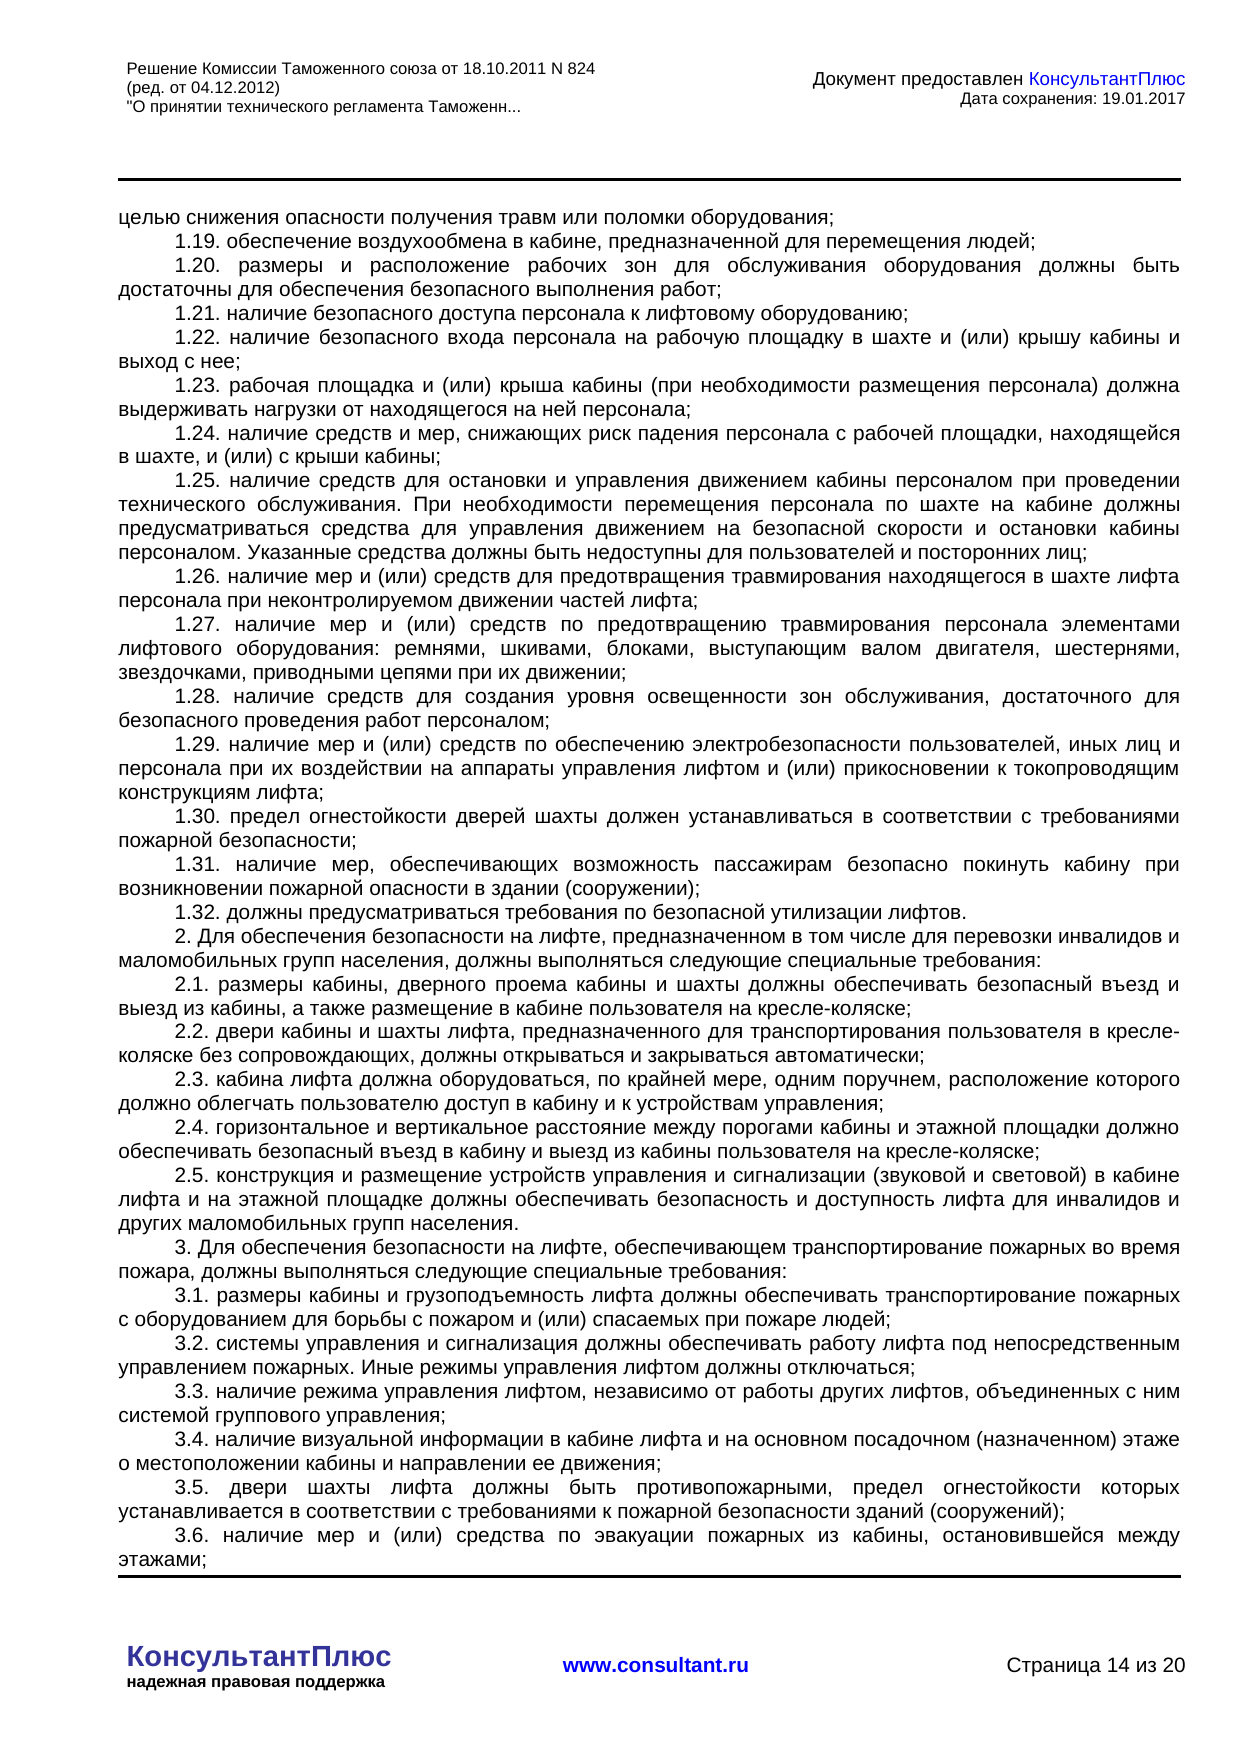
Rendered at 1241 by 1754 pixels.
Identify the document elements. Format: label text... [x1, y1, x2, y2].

text 1.22. наличие безопасного входа персонала на рабочую площадку в шахте и (или) крышу кабины и выход с нее; [118, 324, 1181, 372]
text 1.32. должны предусматриваться требования по безопасной утилизации лифтов. [118, 899, 1181, 923]
text 1.19. обеспечение воздухообмена в кабине, предназначенной для перемещения людей; [118, 229, 1181, 253]
text 2.1. размеры кабины, дверного проема кабины и шахты должны обеспечивать безопасный въезд и выезд из кабины, а также размещение в кабине пользователя на кресле-коляске; [118, 971, 1181, 1019]
text 3.4. наличие визуальной информации в кабине лифта и на основном посадочном (назначенном) этаже о местоположении кабины и направлении ее движения; [118, 1427, 1181, 1474]
text 2.4. горизонтальное и вертикальное расстояние между порогами кабины и этажной площадки должно обеспечивать безопасный въезд в кабину и выезд из кабины пользователя на кресле-коляске; [118, 1115, 1181, 1163]
text 1.25. наличие средств для остановки и управления движением кабины персоналом при проведении технического обслуживания. При необходимости перемещения персонала по шахте на кабине должны предусматриваться средства для управления движением на безопасной скорости и остановки кабины персоналом. Указанные средства должны быть недоступны для пользователей и посторонних лиц; [118, 468, 1181, 564]
text 3.1. размеры кабины и грузоподъемность лифта должны обеспечивать транспортирование пожарных с оборудованием для борьбы с пожаром и (или) спасаемых при пожаре людей; [118, 1283, 1181, 1331]
text 2.5. конструкция и размещение устройств управления и сигнализации (звуковой и световой) в кабине лифта и на этажной площадке должны обеспечивать безопасность и доступность лифта для инвалидов и других маломобильных групп населения. [118, 1163, 1181, 1235]
text 3.6. наличие мер и (или) средства по эвакуации пожарных из кабины, остановившейся между этажами; [118, 1522, 1181, 1570]
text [118, 205, 1181, 229]
text 2.2. двери кабины и шахты лифта, предназначенного для транспортирования пользователя в кресле-коляске без сопровождающих, должны открываться и закрываться автоматически; [118, 1019, 1181, 1067]
text 1.27. наличие мер и (или) средств по предотвращению травмирования персонала элементами лифтового оборудования: ремнями, шкивами, блоками, выступающим валом двигателя, шестернями, звездочками, приводными цепями при их движении; [118, 612, 1181, 684]
text 3. Для обеспечения безопасности на лифте, обеспечивающем транспортирование пожарных во время пожара, должны выполняться следующие специальные требования: [118, 1235, 1181, 1283]
text 2.3. кабина лифта должна оборудоваться, по крайней мере, одним поручнем, расположение которого должно облегчать пользователю доступ в кабину и к устройствам управления; [118, 1067, 1181, 1115]
text 1.23. рабочая площадка и (или) крыша кабины (при необходимости размещения персонала) должна выдерживать нагрузки от находящегося на ней персонала; [118, 372, 1181, 420]
text 1.29. наличие мер и (или) средств по обеспечению электробезопасности пользователей, иных лиц и персонала при их воздействии на аппараты управления лифтом и (или) прикосновении к токопроводящим конструкциям лифта; [118, 732, 1181, 804]
text 2. Для обеспечения безопасности на лифте, предназначенном в том числе для перевозки инвалидов и маломобильных групп населения, должны выполняться следующие специальные требования: [118, 923, 1181, 971]
text 1.24. наличие средств и мер, снижающих риск падения персонала с рабочей площадки, находящейся в шахте, и (или) с крыши кабины; [118, 420, 1181, 468]
text 3.5. двери шахты лифта должны быть противопожарными, предел огнестойкости которых устанавливается в соответствии с требованиями к пожарной безопасности зданий (сооружений); [118, 1474, 1181, 1522]
text 1.20. размеры и расположение рабочих зон для обслуживания оборудования должны быть достаточны для обеспечения безопасного выполнения работ; [118, 253, 1181, 301]
text 1.28. наличие средств для создания уровня освещенности зон обслуживания, достаточного для безопасного проведения работ персоналом; [118, 684, 1181, 732]
text 1.21. наличие безопасного доступа персонала к лифтовому оборудованию; [118, 301, 1181, 324]
text 3.2. системы управления и сигнализация должны обеспечивать работу лифта под непосредственным управлением пожарных. Иные режимы управления лифтом должны отключаться; [118, 1331, 1181, 1379]
text 1.30. предел огнестойкости дверей шахты должен устанавливаться в соответствии с требованиями пожарной безопасности; [118, 804, 1181, 852]
text 1.26. наличие мер и (или) средств для предотвращения травмирования находящегося в шахте лифта персонала при неконтролируемом движении частей лифта; [118, 564, 1181, 612]
text 3.3. наличие режима управления лифтом, независимо от работы других лифтов, объединенных с ним системой группового управления; [118, 1379, 1181, 1427]
text 1.31. наличие мер, обеспечивающих возможность пассажирам безопасно покинуть кабину при возникновении пожарной опасности в здании (сооружении); [118, 852, 1181, 899]
